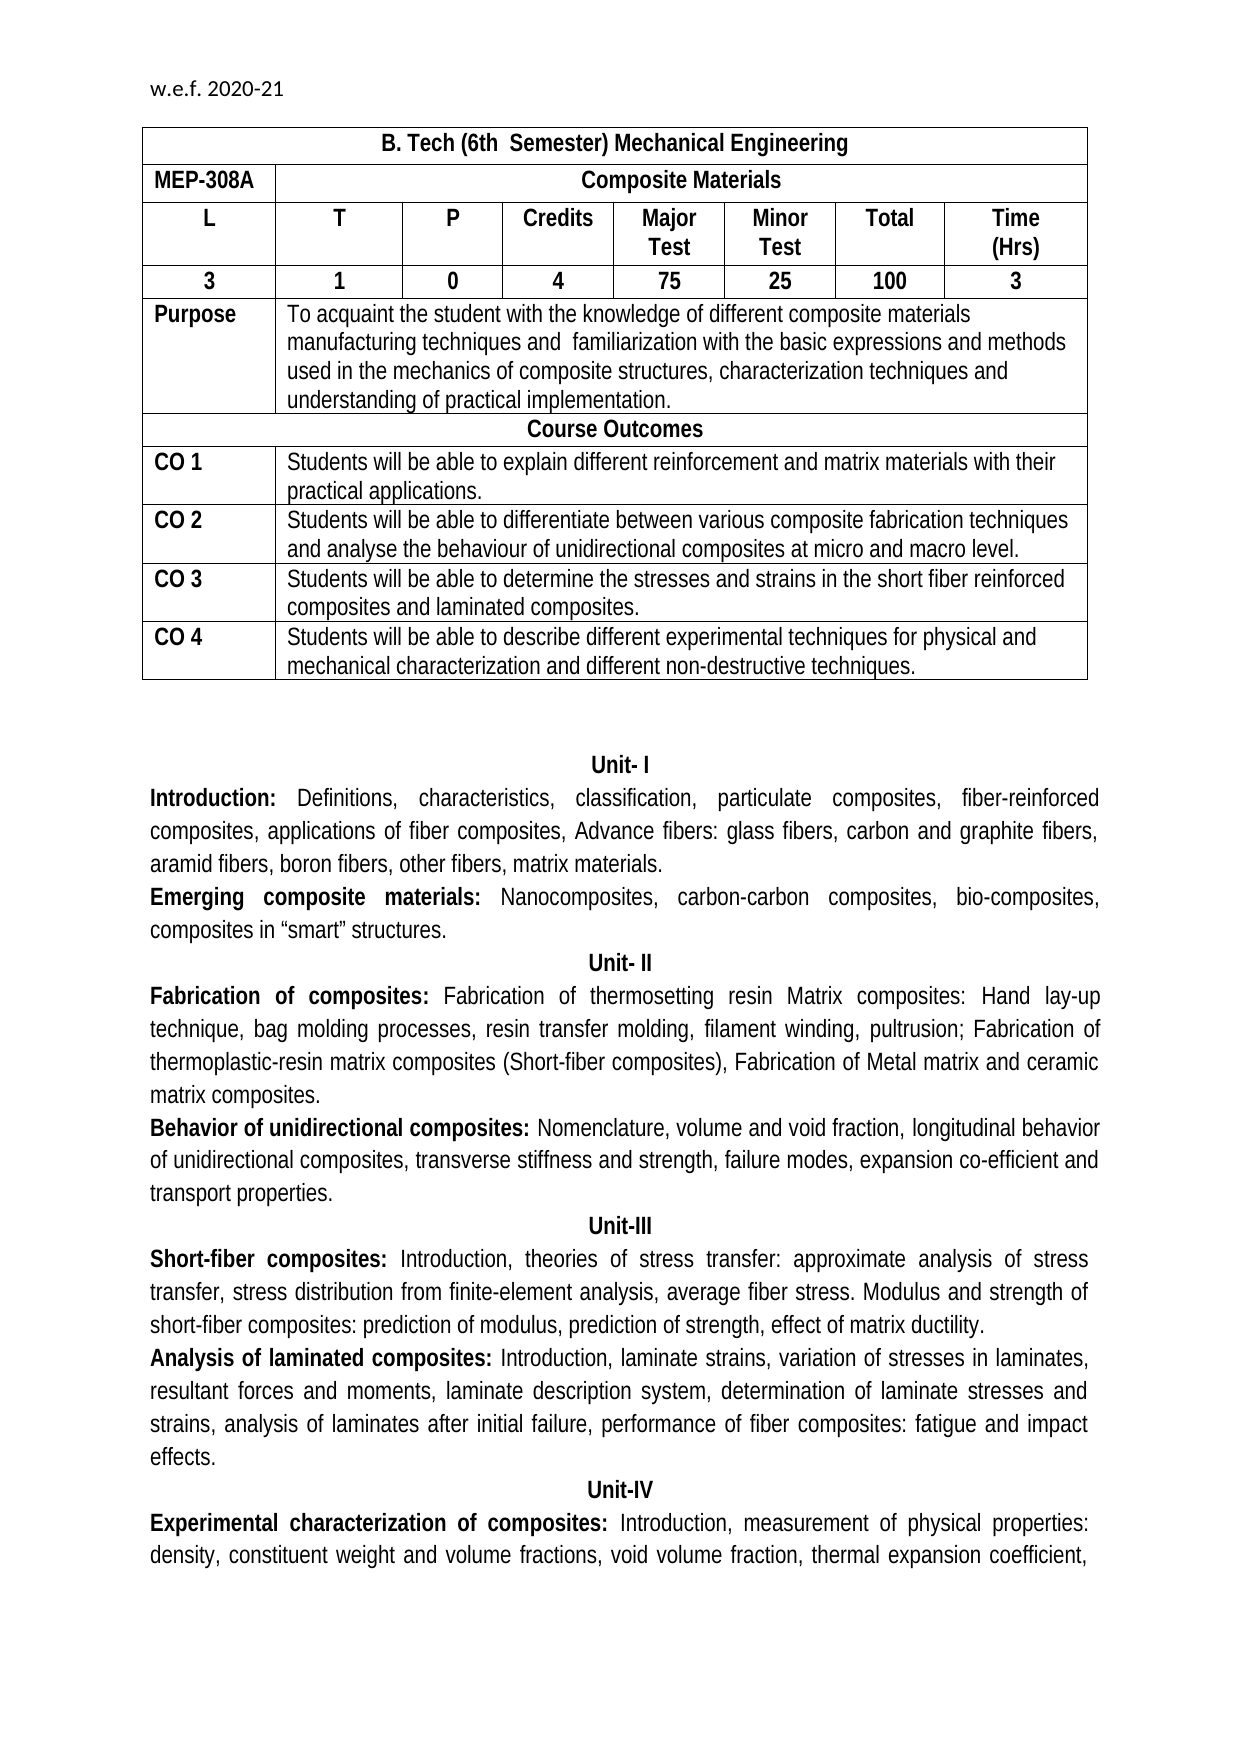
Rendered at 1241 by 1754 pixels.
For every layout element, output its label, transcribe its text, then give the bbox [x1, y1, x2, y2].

text Unit-IV [150, 1475, 1090, 1503]
table_cell 4 [503, 266, 613, 298]
text Introduction: Definitions, characteristics, classification, particulate composites, fiber-reinforced composites, applications of fiber composites, Advance fibers: glass fibers, carbon and graphite fibers, aramid fibers, boron fibers, other fibers, matrix materials. [150, 783, 1101, 878]
table_cell P [403, 203, 502, 265]
text Behavior of unidirectional composites: Nomenclature, volume and void fraction, longitudinal behavior of unidirectional composites, transverse stiffness and strength, failure modes, expansion co-efficient and transport properties. [150, 1113, 1101, 1207]
table_cell 100 [836, 266, 944, 298]
table_cell Composite Materials [276, 165, 1087, 202]
table_cell To acquaint the student with the knowledge of different composite materials manufacturing techniques and familiarization with the basic expressions and methods used in the mechanics of composite structures, characterization techniques and understanding of practical implementation. [276, 299, 1087, 413]
table_cell Total [836, 203, 944, 265]
table_cell Students will be able to differentiate between various composite fabrication techniques and analyse the behaviour of unidirectional composites at micro and macro level. [276, 505, 1087, 563]
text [150, 1508, 1090, 1569]
table_cell 1 [276, 266, 402, 298]
text Unit- II [150, 948, 1090, 977]
table_cell CO 4 [143, 622, 275, 679]
table_cell Students will be able to determine the stresses and strains in the short fiber reinforced composites and laminated composites. [276, 564, 1087, 621]
table_cell Students will be able to describe different experimental techniques for physical and mechanical characterization and different non-destructive techniques. [276, 622, 1087, 679]
table_header B. Tech (6th Semester) Mechanical Engineering [143, 128, 1087, 164]
table_cell 25 [725, 266, 835, 298]
table_cell CO 1 [143, 447, 275, 504]
table_cell Course Outcomes [143, 414, 1087, 446]
text Fabrication of composites: Fabrication of thermosetting resin Matrix composites: Hand lay-up technique, bag molding processes, resin transfer molding, filament winding, pultrusion; Fabrication of thermoplastic-resin matrix composites (Short-fiber composites), Fabrication of Metal matrix and ceramic matrix composites. [150, 981, 1101, 1108]
text Short-fiber composites: Introduction, theories of stress transfer: approximate analysis of stress transfer, stress distribution from finite-element analysis, average fiber stress. Modulus and strength of short-fiber composites: prediction of modulus, prediction of strength, effect of matrix ductility. [150, 1244, 1090, 1339]
table_cell Major Test [614, 203, 724, 265]
table_cell 3 [143, 266, 275, 298]
text Unit-III [150, 1211, 1090, 1240]
table_cell Minor Test [725, 203, 835, 265]
text Unit- I [150, 751, 1090, 779]
text Emerging composite materials: Nanocomposites, carbon-carbon composites, bio-composites, composites in “smart” structures. [150, 882, 1101, 944]
table_cell Purpose [143, 299, 275, 413]
table_cell 0 [403, 266, 502, 298]
table_cell Students will be able to explain different reinforcement and matrix materials with their practical applications. [276, 447, 1087, 504]
table_cell CO 2 [143, 505, 275, 563]
table_cell CO 3 [143, 564, 275, 621]
table_cell T [276, 203, 402, 265]
text Analysis of laminated composites: Introduction, laminate strains, variation of stresses in laminates, resultant forces and moments, laminate description system, determination of laminate stresses and strains, analysis of laminates after initial failure, performance of fiber composites: fatigue and impact effects. [150, 1343, 1090, 1470]
table_cell Time (Hrs) [945, 203, 1087, 265]
table_cell L [143, 203, 275, 265]
table_cell 3 [945, 266, 1087, 298]
table_cell MEP-308A [143, 165, 275, 202]
table_cell 75 [614, 266, 724, 298]
table_cell Credits [503, 203, 613, 265]
